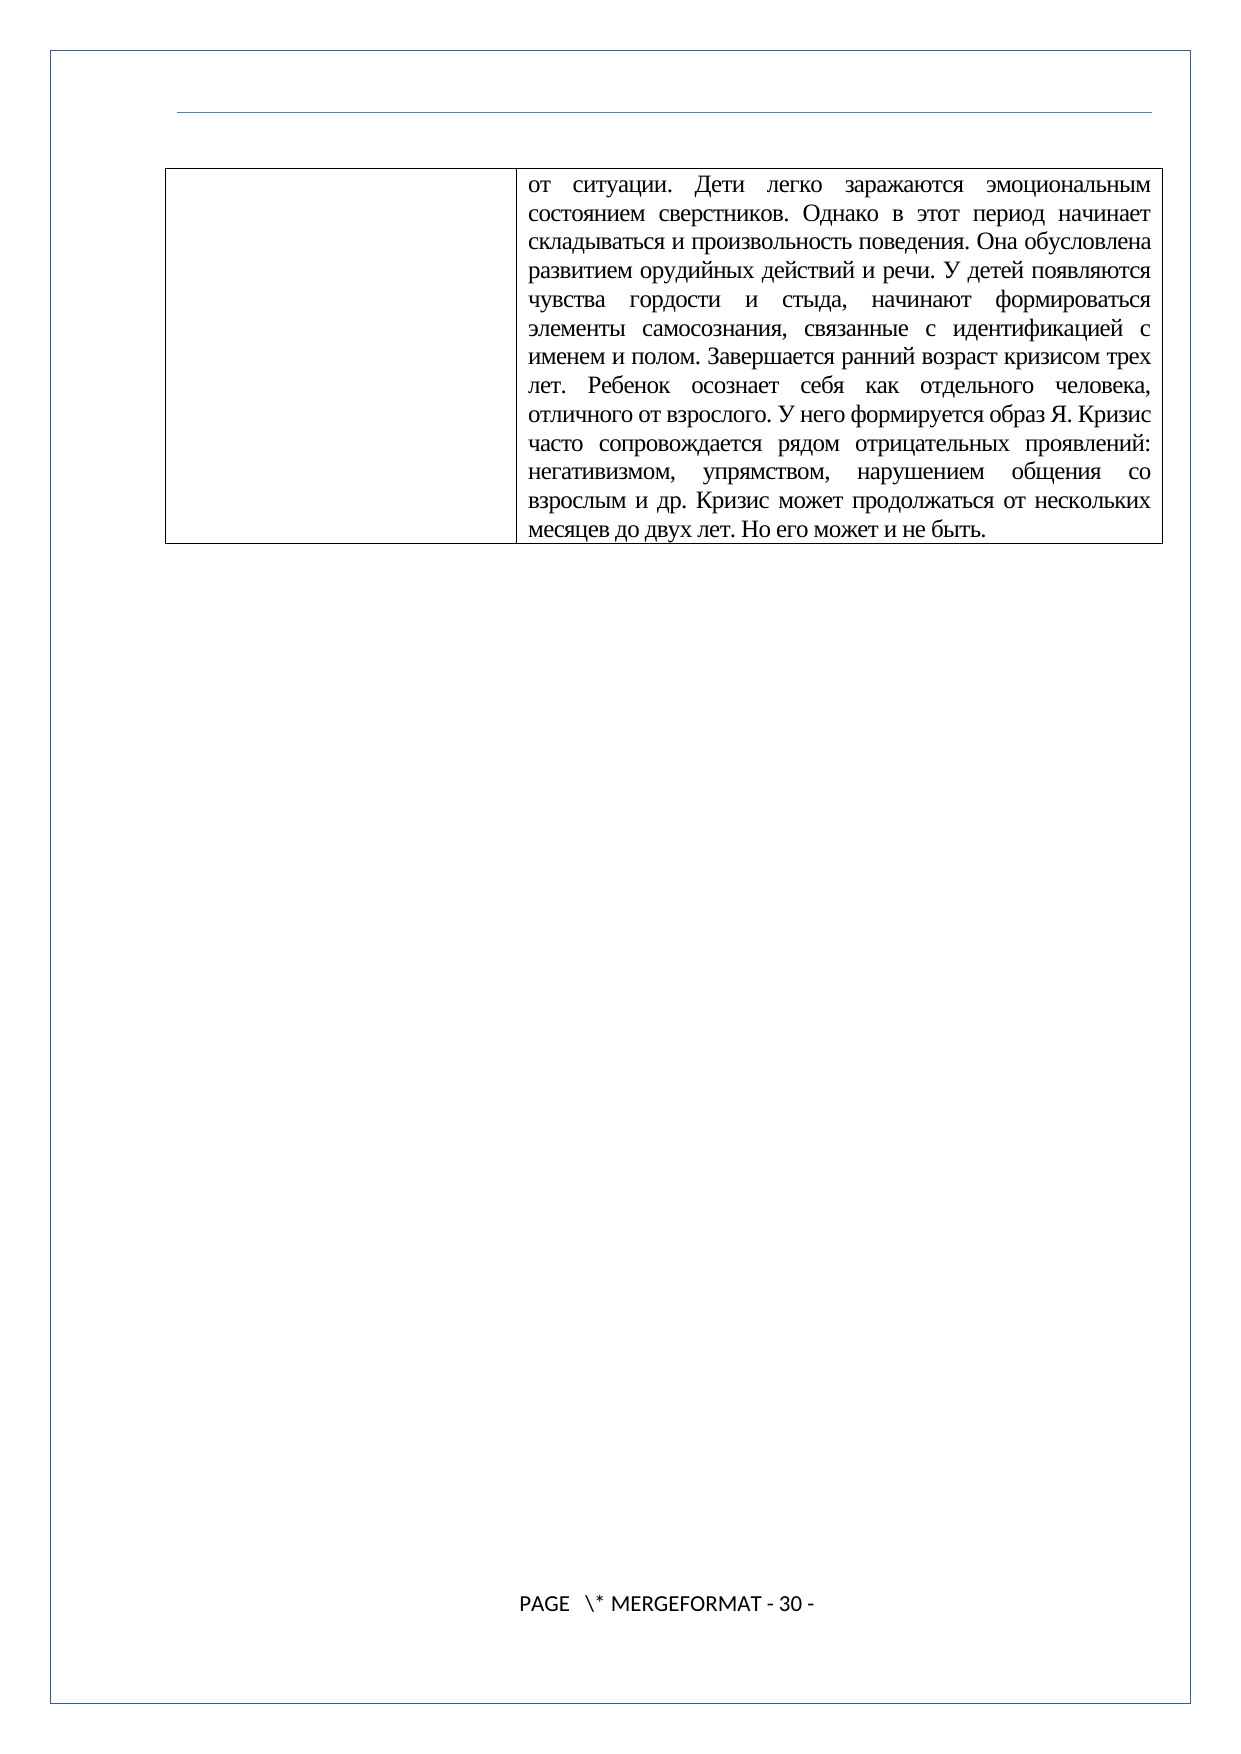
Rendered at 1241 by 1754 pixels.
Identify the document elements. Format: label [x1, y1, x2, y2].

table_cell [166, 169, 516, 543]
table_cell [517, 169, 1162, 543]
